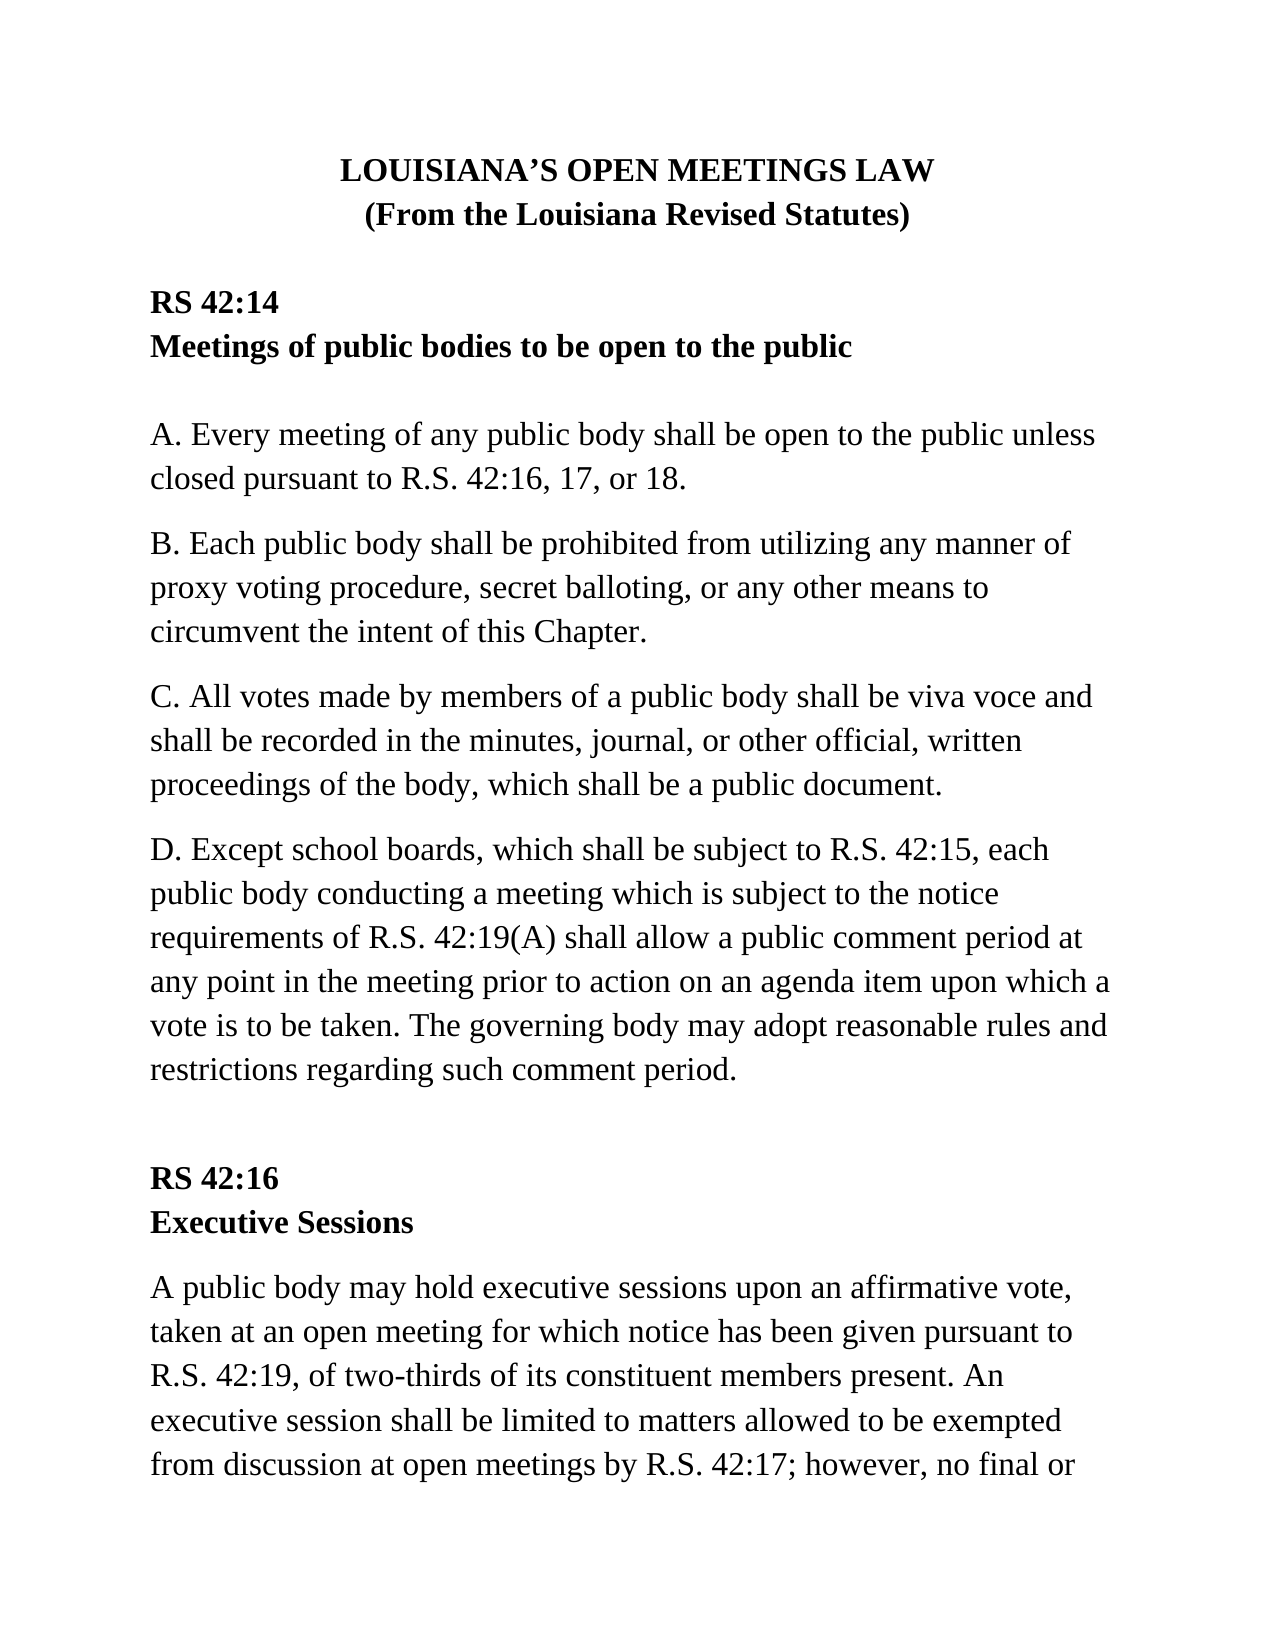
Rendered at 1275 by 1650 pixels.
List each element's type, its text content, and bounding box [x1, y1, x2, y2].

text Executive Sessions [150, 1203, 1125, 1241]
text RS 42:16 [150, 1159, 1125, 1197]
text B. Each public body shall be prohibited from utilizing any manner of proxy voting procedure, secret balloting, or any other means to circumvent the intent of this Chapter. [150, 523, 1125, 650]
text Meetings of public bodies to be open to the public [150, 326, 1125, 364]
text (From the Louisiana Revised Statutes) [150, 194, 1125, 232]
text LOUISIANA’S OPEN MEETINGS LAW [150, 150, 1125, 188]
text A. Every meeting of any public body shall be open to the public unless closed pursuant to R.S. 42:16, 17, or 18. [150, 414, 1125, 497]
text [150, 1268, 1125, 1482]
text D. Except school boards, which shall be subject to R.S. 42:15, each public body conducting a meeting which is subject to the notice requirements of R.S. 42:19(A) shall allow a public comment period at any point in the meeting prior to action on an agenda item upon which a vote is to be taken. The governing body may adopt reasonable rules and restrictions regarding such comment period. [150, 829, 1125, 1088]
text C. All votes made by members of a public body shall be viva voce and shall be recorded in the minutes, journal, or other official, written proceedings of the body, which shall be a public document. [150, 676, 1125, 803]
text RS 42:14 [150, 282, 1125, 321]
